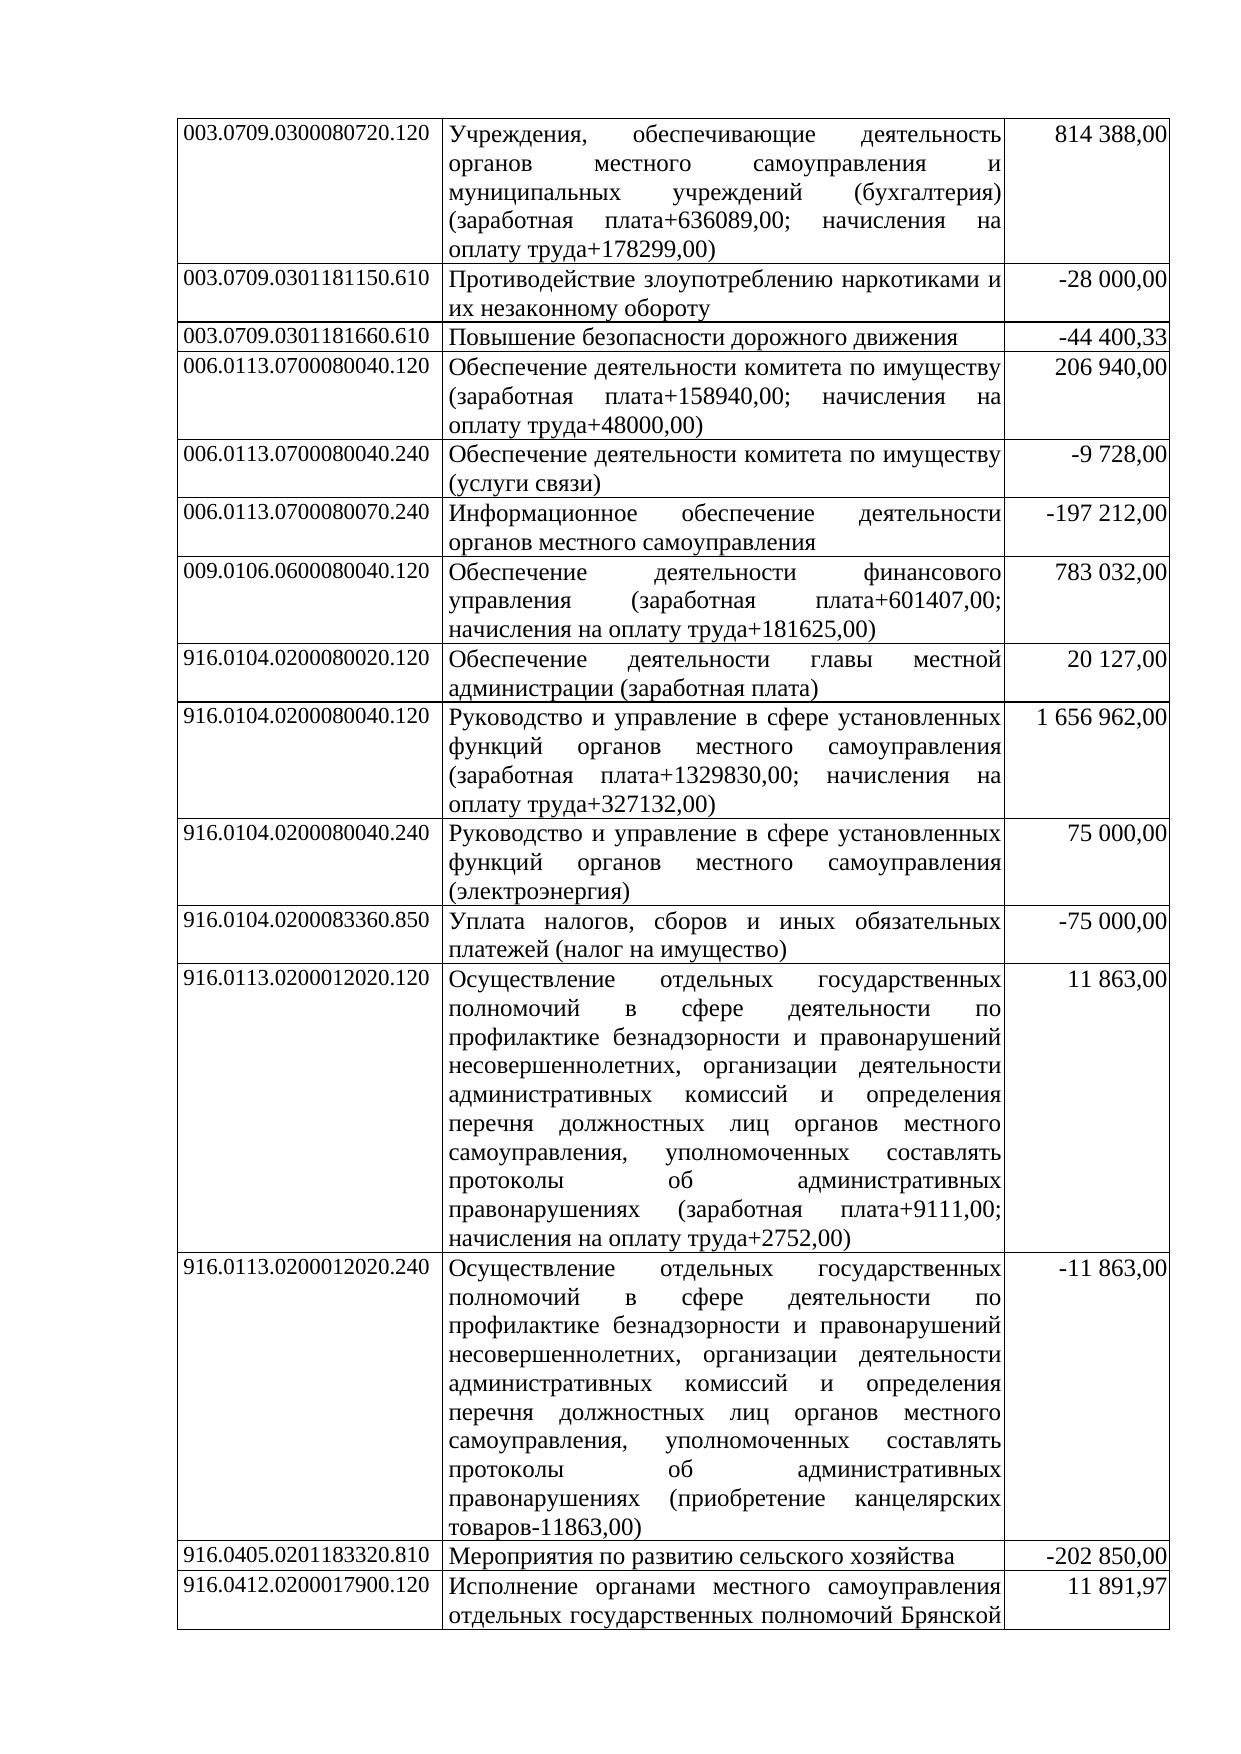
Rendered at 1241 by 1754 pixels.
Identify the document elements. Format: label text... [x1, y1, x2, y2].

table_cell Руководство и управление в сфере установленных функций органов местного самоуправления (заработная плата+1329830,00; начисления на оплату труда+327132,00) [443, 703, 1004, 817]
table_cell Противодействие злоупотреблению наркотиками и их незаконному обороту [443, 264, 1004, 321]
table_cell Обеспечение деятельности комитета по имуществу (заработная плата+158940,00; начисления на оплату труда+48000,00) [443, 352, 1004, 438]
table_cell Обеспечение деятельности главы местной администрации (заработная плата) [443, 644, 1004, 701]
table_cell 006.0113.0700080070.240 [178, 498, 442, 556]
table_cell 916.0113.0200012020.240 [178, 1253, 442, 1540]
table_cell Обеспечение деятельности комитета по имуществу (услуги связи) [443, 440, 1004, 497]
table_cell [443, 1571, 1004, 1629]
table_cell 003.0709.0301181660.610 [178, 323, 442, 351]
table_cell 20 127,00 [1005, 644, 1169, 701]
table_cell 916.0104.0200080040.240 [178, 819, 442, 905]
table_cell Повышение безопасности дорожного движения [443, 323, 1004, 351]
table_cell 009.0106.0600080040.120 [178, 557, 442, 643]
table_cell Руководство и управление в сфере установленных функций органов местного самоуправления (электроэнергия) [443, 819, 1004, 905]
table_cell 003.0709.0301181150.610 [178, 264, 442, 321]
table_cell 783 032,00 [1005, 557, 1169, 643]
table_cell 916.0104.0200080040.120 [178, 703, 442, 817]
table_cell 916.0104.0200083360.850 [178, 906, 442, 963]
table_cell Обеспечение деятельности финансового управления (заработная плата+601407,00; начисления на оплату труда+181625,00) [443, 557, 1004, 643]
table_cell 11 863,00 [1005, 964, 1169, 1252]
table_cell -28 000,00 [1005, 264, 1169, 321]
table_cell 006.0113.0700080040.120 [178, 352, 442, 438]
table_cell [178, 119, 442, 263]
table_cell Осуществление отдельных государственных полномочий в сфере деятельности по профилактике безнадзорности и правонарушений несовершеннолетних, организации деятельности административных комиссий и определения перечня должностных лиц органов местного самоуправления, уполномоченных составлять протоколы об административных правонарушениях (заработная плата+9111,00; начисления на оплату труда+2752,00) [443, 964, 1004, 1252]
table_cell 916.0405.0201183320.810 [178, 1541, 442, 1570]
table_cell Учреждения, обеспечивающие деятельность органов местного самоуправления и муниципальных учреждений (бухгалтерия) (заработная плата+636089,00; начисления на оплату труда+178299,00) [443, 119, 1004, 263]
table_cell Информационное обеспечение деятельности органов местного самоуправления [443, 498, 1004, 556]
table_cell -197 212,00 [1005, 498, 1169, 556]
table_cell 75 000,00 [1005, 819, 1169, 905]
table_cell -44 400,33 [1005, 323, 1169, 351]
table_cell 916.0104.0200080020.120 [178, 644, 442, 701]
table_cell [178, 1571, 442, 1629]
table_cell 006.0113.0700080040.240 [178, 440, 442, 497]
table_cell -9 728,00 [1005, 440, 1169, 497]
table_cell 916.0113.0200012020.120 [178, 964, 442, 1252]
table_cell 814 388,00 [1005, 119, 1169, 263]
table_cell 1 656 962,00 [1005, 703, 1169, 817]
table_cell 206 940,00 [1005, 352, 1169, 438]
table_cell Осуществление отдельных государственных полномочий в сфере деятельности по профилактике безнадзорности и правонарушений несовершеннолетних, организации деятельности административных комиссий и определения перечня должностных лиц органов местного самоуправления, уполномоченных составлять протоколы об административных правонарушениях (приобретение канцелярских товаров-11863,00) [443, 1253, 1004, 1540]
table_cell -75 000,00 [1005, 906, 1169, 963]
table_cell -11 863,00 [1005, 1253, 1169, 1540]
table_cell -202 850,00 [1005, 1541, 1169, 1570]
table_cell Уплата налогов, сборов и иных обязательных платежей (налог на имущество) [443, 906, 1004, 963]
table_cell Мероприятия по развитию сельского хозяйства [443, 1541, 1004, 1570]
table_cell 11 891,97 [1005, 1571, 1169, 1629]
